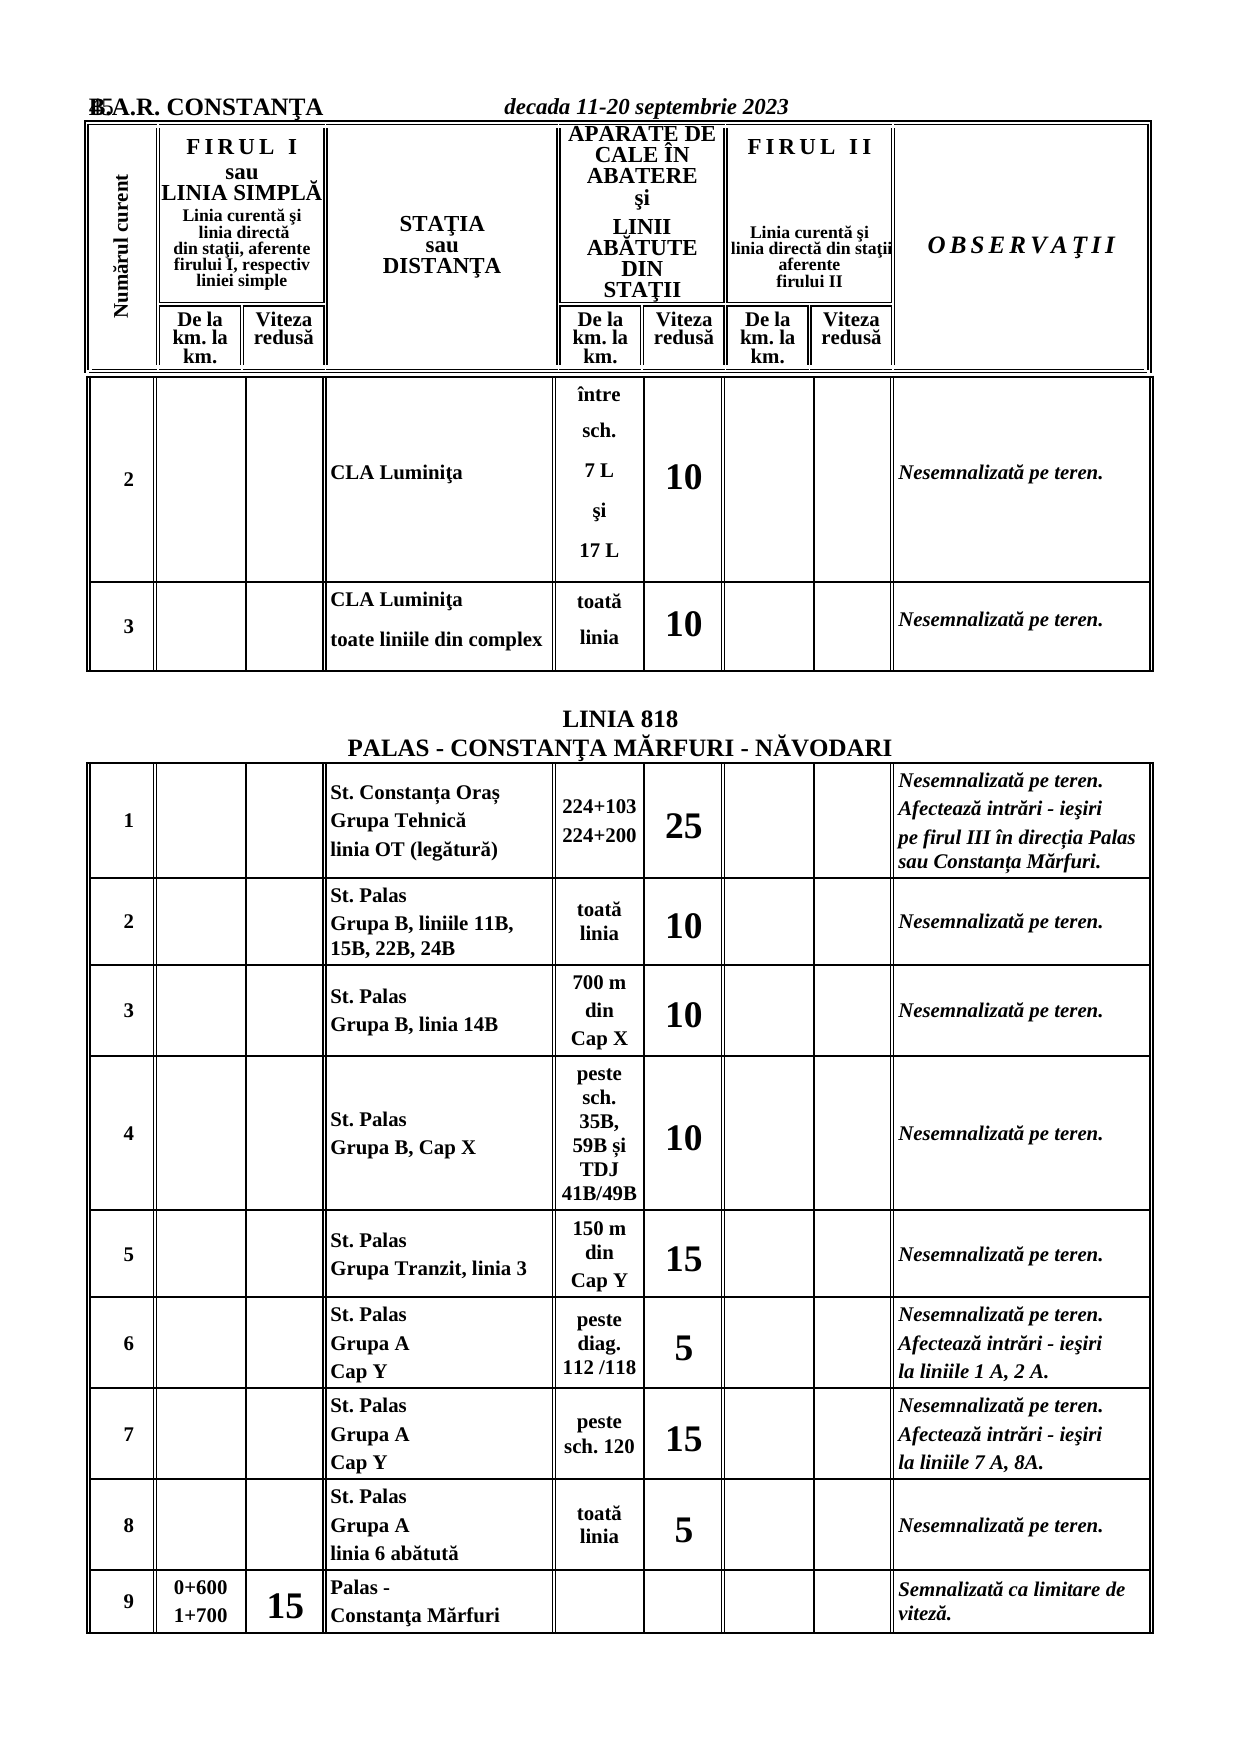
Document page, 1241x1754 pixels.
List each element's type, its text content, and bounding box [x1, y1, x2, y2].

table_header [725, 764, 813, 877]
subtitle LINIA 818 [89, 704, 1152, 733]
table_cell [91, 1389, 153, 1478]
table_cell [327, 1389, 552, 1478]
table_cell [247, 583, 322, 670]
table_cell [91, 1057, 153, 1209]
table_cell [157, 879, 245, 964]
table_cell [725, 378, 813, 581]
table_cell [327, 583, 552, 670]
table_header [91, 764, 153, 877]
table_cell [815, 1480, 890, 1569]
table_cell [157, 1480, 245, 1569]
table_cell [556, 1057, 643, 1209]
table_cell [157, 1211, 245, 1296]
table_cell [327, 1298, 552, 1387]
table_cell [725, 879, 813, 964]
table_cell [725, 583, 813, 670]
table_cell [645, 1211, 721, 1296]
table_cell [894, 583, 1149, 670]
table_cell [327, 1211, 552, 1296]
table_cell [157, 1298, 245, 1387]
subtitle PALAS - CONSTANŢA MĂRFURI - NĂVODARI [89, 733, 1152, 762]
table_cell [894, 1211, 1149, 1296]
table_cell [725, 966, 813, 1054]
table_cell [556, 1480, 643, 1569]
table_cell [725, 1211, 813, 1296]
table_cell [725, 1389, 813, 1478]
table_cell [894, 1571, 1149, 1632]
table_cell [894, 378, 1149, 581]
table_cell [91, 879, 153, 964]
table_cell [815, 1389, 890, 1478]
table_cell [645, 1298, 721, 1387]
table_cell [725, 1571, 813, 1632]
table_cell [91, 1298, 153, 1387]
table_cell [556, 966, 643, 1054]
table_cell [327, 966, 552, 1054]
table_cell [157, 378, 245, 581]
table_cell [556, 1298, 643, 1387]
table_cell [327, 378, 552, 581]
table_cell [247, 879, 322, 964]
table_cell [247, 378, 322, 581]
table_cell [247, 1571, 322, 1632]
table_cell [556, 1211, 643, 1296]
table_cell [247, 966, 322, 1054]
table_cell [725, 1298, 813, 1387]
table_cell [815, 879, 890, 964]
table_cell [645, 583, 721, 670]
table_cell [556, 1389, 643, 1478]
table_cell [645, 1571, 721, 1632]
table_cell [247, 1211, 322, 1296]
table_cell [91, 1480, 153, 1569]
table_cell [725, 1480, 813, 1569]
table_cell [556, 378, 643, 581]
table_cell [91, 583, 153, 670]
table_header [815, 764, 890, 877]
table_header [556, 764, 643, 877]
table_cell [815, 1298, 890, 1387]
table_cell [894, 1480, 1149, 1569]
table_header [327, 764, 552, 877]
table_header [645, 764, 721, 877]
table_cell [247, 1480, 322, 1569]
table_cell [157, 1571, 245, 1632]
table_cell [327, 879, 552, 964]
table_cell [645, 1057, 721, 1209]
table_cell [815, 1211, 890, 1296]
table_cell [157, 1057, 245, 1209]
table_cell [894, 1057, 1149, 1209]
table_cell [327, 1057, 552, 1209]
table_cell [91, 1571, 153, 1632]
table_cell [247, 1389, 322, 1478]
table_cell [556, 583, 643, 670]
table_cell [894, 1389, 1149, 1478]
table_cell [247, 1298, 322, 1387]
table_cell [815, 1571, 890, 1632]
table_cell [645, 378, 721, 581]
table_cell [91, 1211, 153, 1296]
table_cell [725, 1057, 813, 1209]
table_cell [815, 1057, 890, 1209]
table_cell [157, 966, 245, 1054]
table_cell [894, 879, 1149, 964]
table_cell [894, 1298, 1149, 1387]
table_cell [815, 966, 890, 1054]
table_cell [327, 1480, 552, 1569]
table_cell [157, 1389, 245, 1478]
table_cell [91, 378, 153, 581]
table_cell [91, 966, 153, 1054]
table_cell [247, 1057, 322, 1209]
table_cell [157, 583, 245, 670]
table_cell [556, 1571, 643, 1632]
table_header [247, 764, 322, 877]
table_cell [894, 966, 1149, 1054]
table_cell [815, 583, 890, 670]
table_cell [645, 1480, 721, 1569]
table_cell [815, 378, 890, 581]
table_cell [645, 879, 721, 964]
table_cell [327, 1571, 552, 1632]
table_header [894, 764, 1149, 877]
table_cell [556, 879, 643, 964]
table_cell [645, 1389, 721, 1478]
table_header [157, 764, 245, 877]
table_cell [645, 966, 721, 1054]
